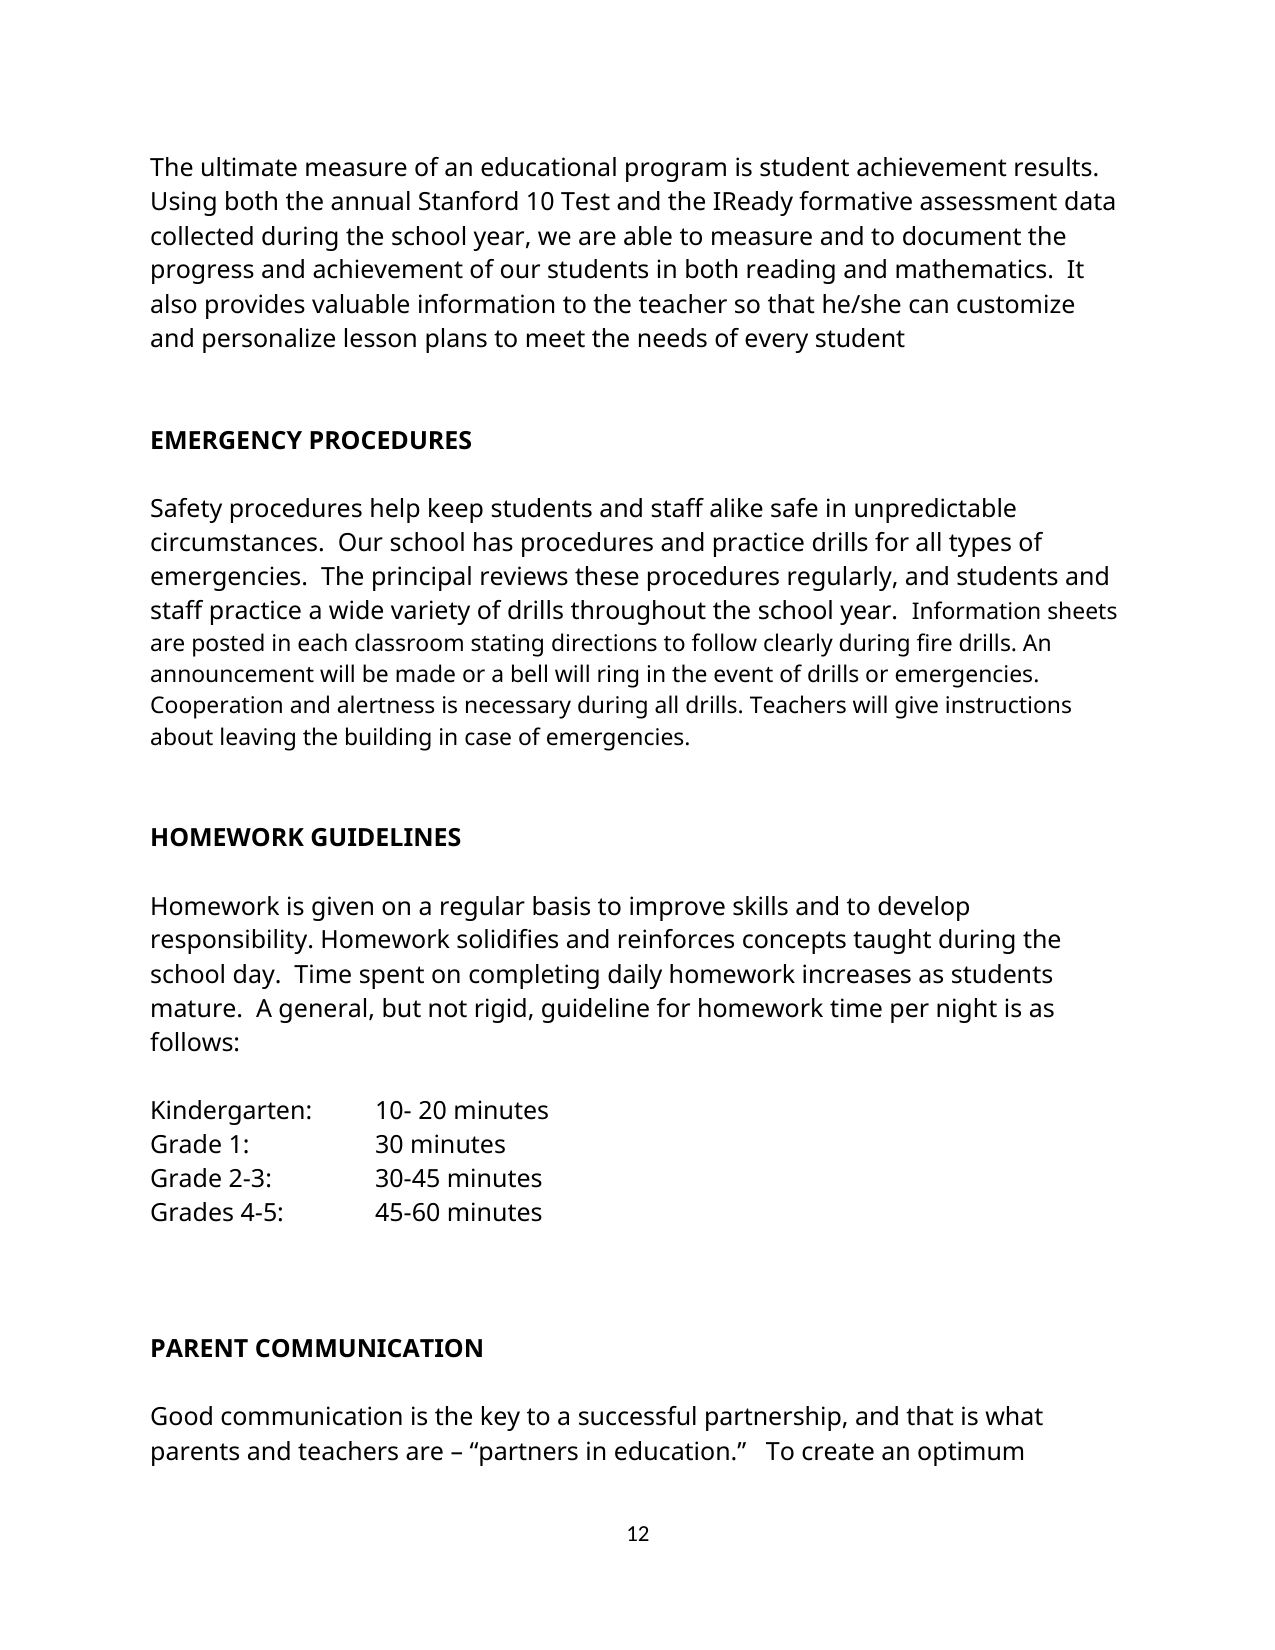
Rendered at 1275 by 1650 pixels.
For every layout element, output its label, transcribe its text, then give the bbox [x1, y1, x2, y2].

text PARENT COMMUNICATION [150, 1331, 1125, 1365]
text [150, 1399, 1125, 1467]
text Homework is given on a regular basis to improve skills and to develop responsibility. Homework solidifies and reinforces concepts taught during the school day. Time spent on completing daily homework increases as students mature. A general, but not rigid, guideline for homework time per night is as follows: [150, 888, 1125, 1058]
text The ultimate measure of an educational program is student achievement results. Using both the annual Stanford 10 Test and the IReady formative assessment data collected during the school year, we are able to measure and to document the progress and achievement of our students in both reading and mathematics. It also provides valuable information to the teacher so that he/she can customize and personalize lesson plans to meet the needs of every student [150, 150, 1125, 354]
text Grade 1: 30 minutes [150, 1127, 1125, 1161]
text HOMEWORK GUIDELINES [150, 820, 1125, 854]
text Grade 2-3: 30-45 minutes [150, 1161, 1125, 1195]
text Safety procedures help keep students and staff alike safe in unpredictable circumstances. Our school has procedures and practice drills for all types of emergencies. The principal reviews these procedures regularly, and students and staff practice a wide variety of drills throughout the school year. Information sheets are posted in each classroom stating directions to follow clearly during fire drills. An announcement will be made or a bell will ring in the event of drills or emergencies. Cooperation and alertness is necessary during all drills. Teachers will give instructions about leaving the building in case of emergencies. [150, 491, 1125, 752]
text EMERGENCY PROCEDURES [150, 422, 1125, 457]
text Kindergarten: 10- 20 minutes [150, 1092, 1125, 1127]
text Grades 4-5: 45-60 minutes [150, 1195, 1125, 1229]
